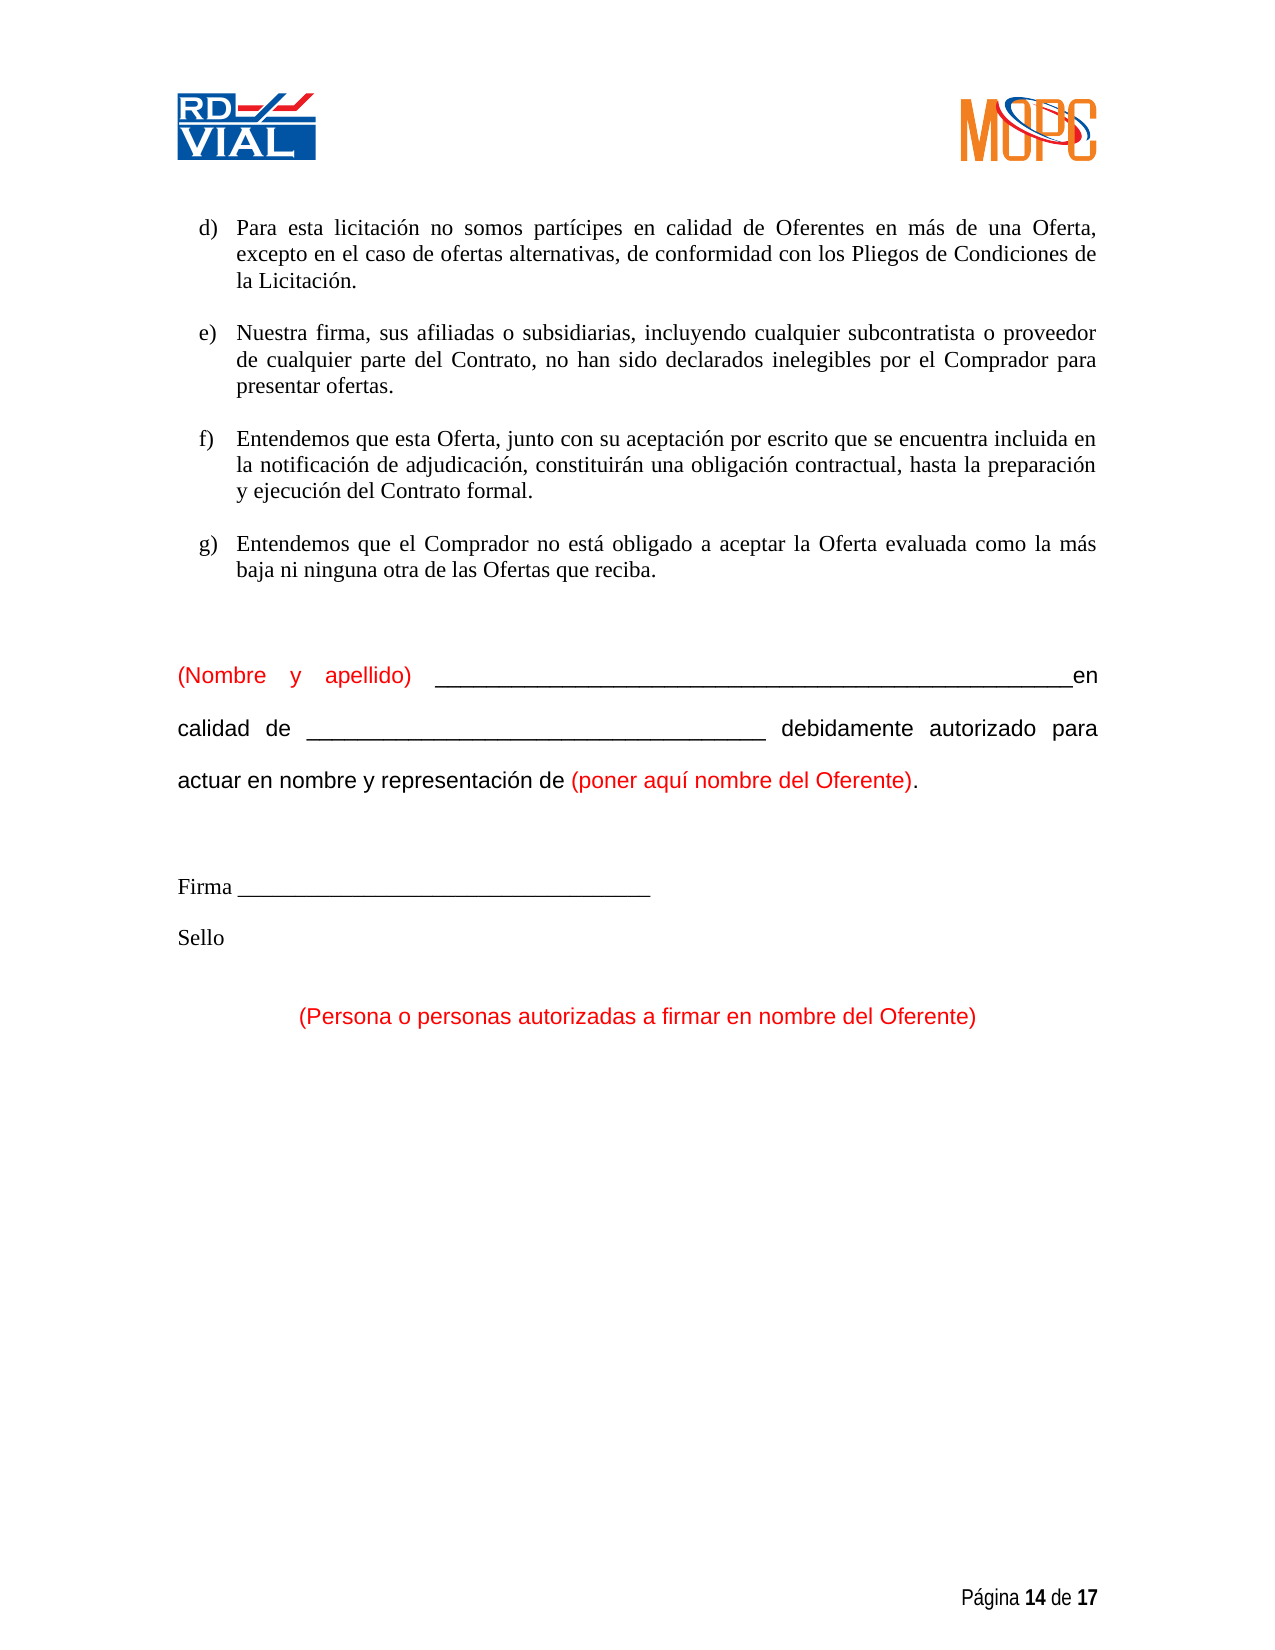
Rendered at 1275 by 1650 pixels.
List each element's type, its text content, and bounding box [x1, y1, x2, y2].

picture [959, 96, 1098, 163]
list Nuestra firma, sus afiliadas o subsidiarias, incluyendo cualquier subcontratista o proveedor de cualquier parte del Contrato, no han sido declarados inelegibles por el Comprador para presentar ofertas. [199, 319, 1098, 398]
list Entendemos que el Comprador no está obligado a aceptar evaluada como la más baja ni ninguna otra de las Ofertas que reciba. [199, 530, 1098, 583]
text Sello [177, 924, 1098, 951]
list Para esta licitación no somos partícipes en calidad de Oferentes en más de una Oferta, excepto en el caso de ofertas alternativas, de conformidad con los Pliegos de Condiciones de [199, 214, 1098, 293]
text Firma ____________________________________ [177, 873, 1098, 899]
list Entendemos que esta Oferta, junto con su aceptación por escrito que se encuentra incluida en la notificación de adjudicación, constituirán una obligación contractual, hasta la preparación y ejecución del Contrato formal. [199, 425, 1098, 504]
text (Persona o personas autorizadas a firmar en nombre del Oferente) [177, 1003, 1098, 1029]
text (Nombre y apellido) __________________________________________________en calidad de ____________________________________ debidamente autorizado para actuar en nombre y representación de (poner aquí nombre del Oferente). [177, 662, 1098, 794]
picture [177, 93, 316, 160]
